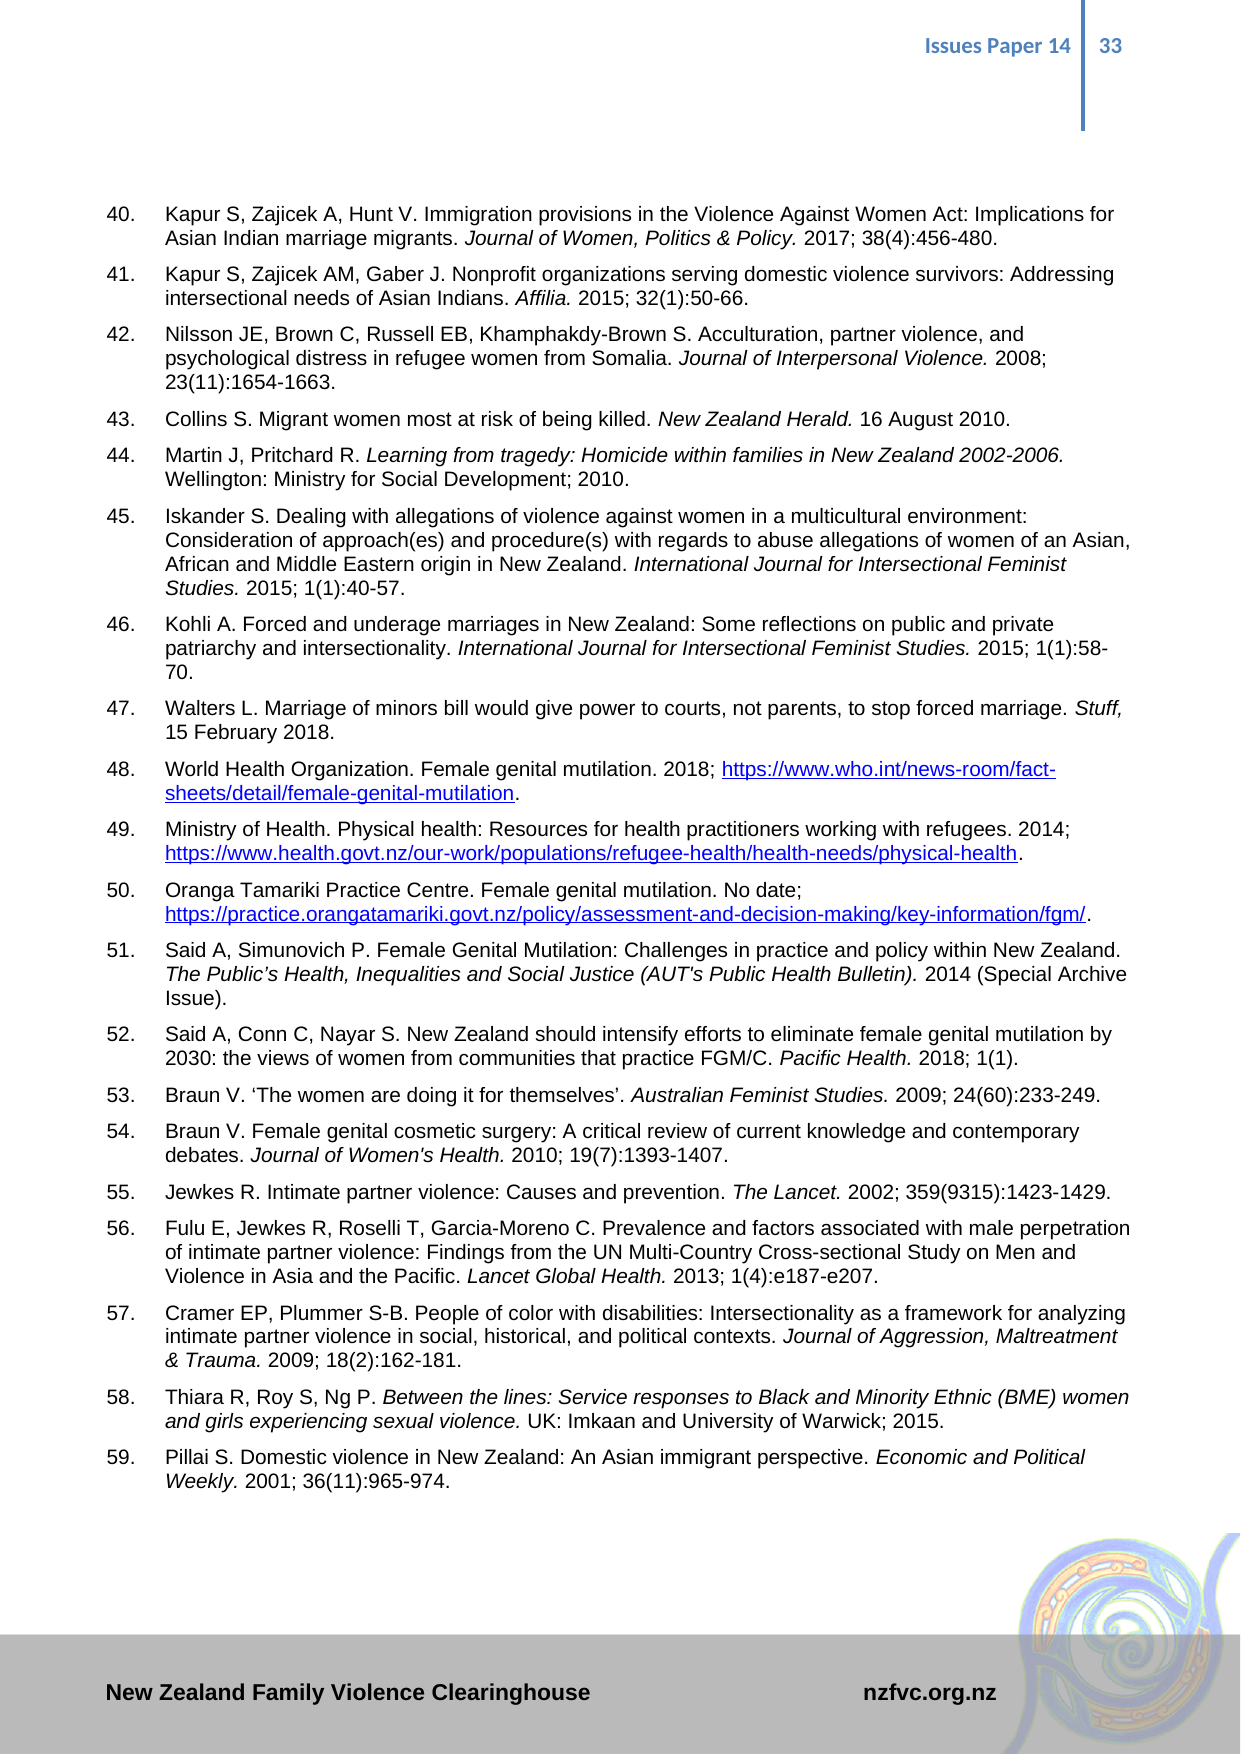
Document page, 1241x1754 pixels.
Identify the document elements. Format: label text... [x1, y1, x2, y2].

text 52. Said A, Conn C, Nayar S. New Zealand should intensify efforts to eliminate female genital mutilation by 2030: the views of women from communities that practice FGM/C. Pacific Health. 2018; 1(1). [106, 1022, 1134, 1070]
picture [0, 1533, 1241, 1754]
text 59. Pillai S. Domestic violence in New Zealand: An Asian immigrant perspective. Economic and Political Weekly. 2001; 36(11):965-974. [106, 1445, 1134, 1493]
text 45. Iskander S. Dealing with allegations of violence against women in a multicultural environment: Consideration of approach(es) and procedure(s) with regards to abuse allegations of women of an Asian, African and Middle Eastern origin in New Zealand. International Journal for Intersectional Feminist Studies. 2015; 1(1):40-57. [106, 503, 1134, 599]
text 49. Ministry of Health. Physical health: Resources for health practitioners working with refugees. 2014; https://www.health.govt.nz/our-work/populations/refugee-health/health-needs/physical-health. [106, 817, 1134, 865]
text 46. Kohli A. Forced and underage marriages in New Zealand: Some reflections on public and private patriarchy and intersectionality. International Journal for Intersectional Feminist Studies. 2015; 1(1):58-70. [106, 612, 1134, 684]
text 50. Oranga Tamariki Practice Centre. Female genital mutilation. No date; https://practice.orangatamariki.govt.nz/policy/assessment-and-decision-making/key-information/fgm/. [106, 877, 1134, 925]
text 42. Nilsson JE, Brown C, Russell EB, Khamphakdy-Brown S. Acculturation, partner violence, and psychological distress in refugee women from Somalia. Journal of Interpersonal Violence. 2008; 23(11):1654-1663. [106, 322, 1134, 394]
text 47. Walters L. Marriage of minors bill would give power to courts, not parents, to stop forced marriage. Stuff, 15 February 2018. [106, 696, 1134, 744]
text 40. Kapur S, Zajicek A, Hunt V. Immigration provisions in the Violence Against Women Act: Implications for Asian Indian marriage migrants. Journal of Women, Politics & Policy. 2017; 38(4):456-480. [106, 201, 1134, 249]
text 53. Braun V. ‘The women are doing it for themselves’. Australian Feminist Studies. 2009; 24(60):233-249. [106, 1083, 1134, 1107]
text 44. Martin J, Pritchard R. Learning from tragedy: Homicide within families in New Zealand 2002-2006. Wellington: Ministry for Social Development; 2010. [106, 443, 1134, 491]
text 57. Cramer EP, Plummer S-B. People of color with disabilities: Intersectionality as a framework for analyzing intimate partner violence in social, historical, and political contexts. Journal of Aggression, Maltreatment & Trauma. 2009; 18(2):162-181. [106, 1300, 1134, 1372]
text 43. Collins S. Migrant women most at risk of being killed. New Zealand Herald. 16 August 2010. [106, 407, 1134, 431]
text 51. Said A, Simunovich P. Female Genital Mutilation: Challenges in practice and policy within New Zealand. The Public’s Health, Inequalities and Social Justice (AUT's Public Health Bulletin). 2014 (Special Archive Issue). [106, 938, 1134, 1010]
text 54. Braun V. Female genital cosmetic surgery: A critical review of current knowledge and contemporary debates. Journal of Women's Health. 2010; 19(7):1393-1407. [106, 1119, 1134, 1167]
text 58. Thiara R, Roy S, Ng P. Between the lines: Service responses to Black and Minority Ethnic (BME) women and girls experiencing sexual violence. UK: Imkaan and University of Warwick; 2015. [106, 1385, 1134, 1433]
text 55. Jewkes R. Intimate partner violence: Causes and prevention. The Lancet. 2002; 359(9315):1423-1429. [106, 1179, 1134, 1203]
text 41. Kapur S, Zajicek AM, Gaber J. Nonprofit organizations serving domestic violence survivors: Addressing intersectional needs of Asian Indians. Affilia. 2015; 32(1):50-66. [106, 262, 1134, 310]
text 48. World Health Organization. Female genital mutilation. 2018; https://www.who.int/news-room/fact-sheets/detail/female-genital-mutilation. [106, 757, 1134, 804]
text 56. Fulu E, Jewkes R, Roselli T, Garcia-Moreno C. Prevalence and factors associated with male perpetration of intimate partner violence: Findings from the UN Multi-Country Cross-sectional Study on Men and Violence in Asia and the Pacific. Lancet Global Health. 2013; 1(4):e187-e207. [106, 1216, 1134, 1288]
